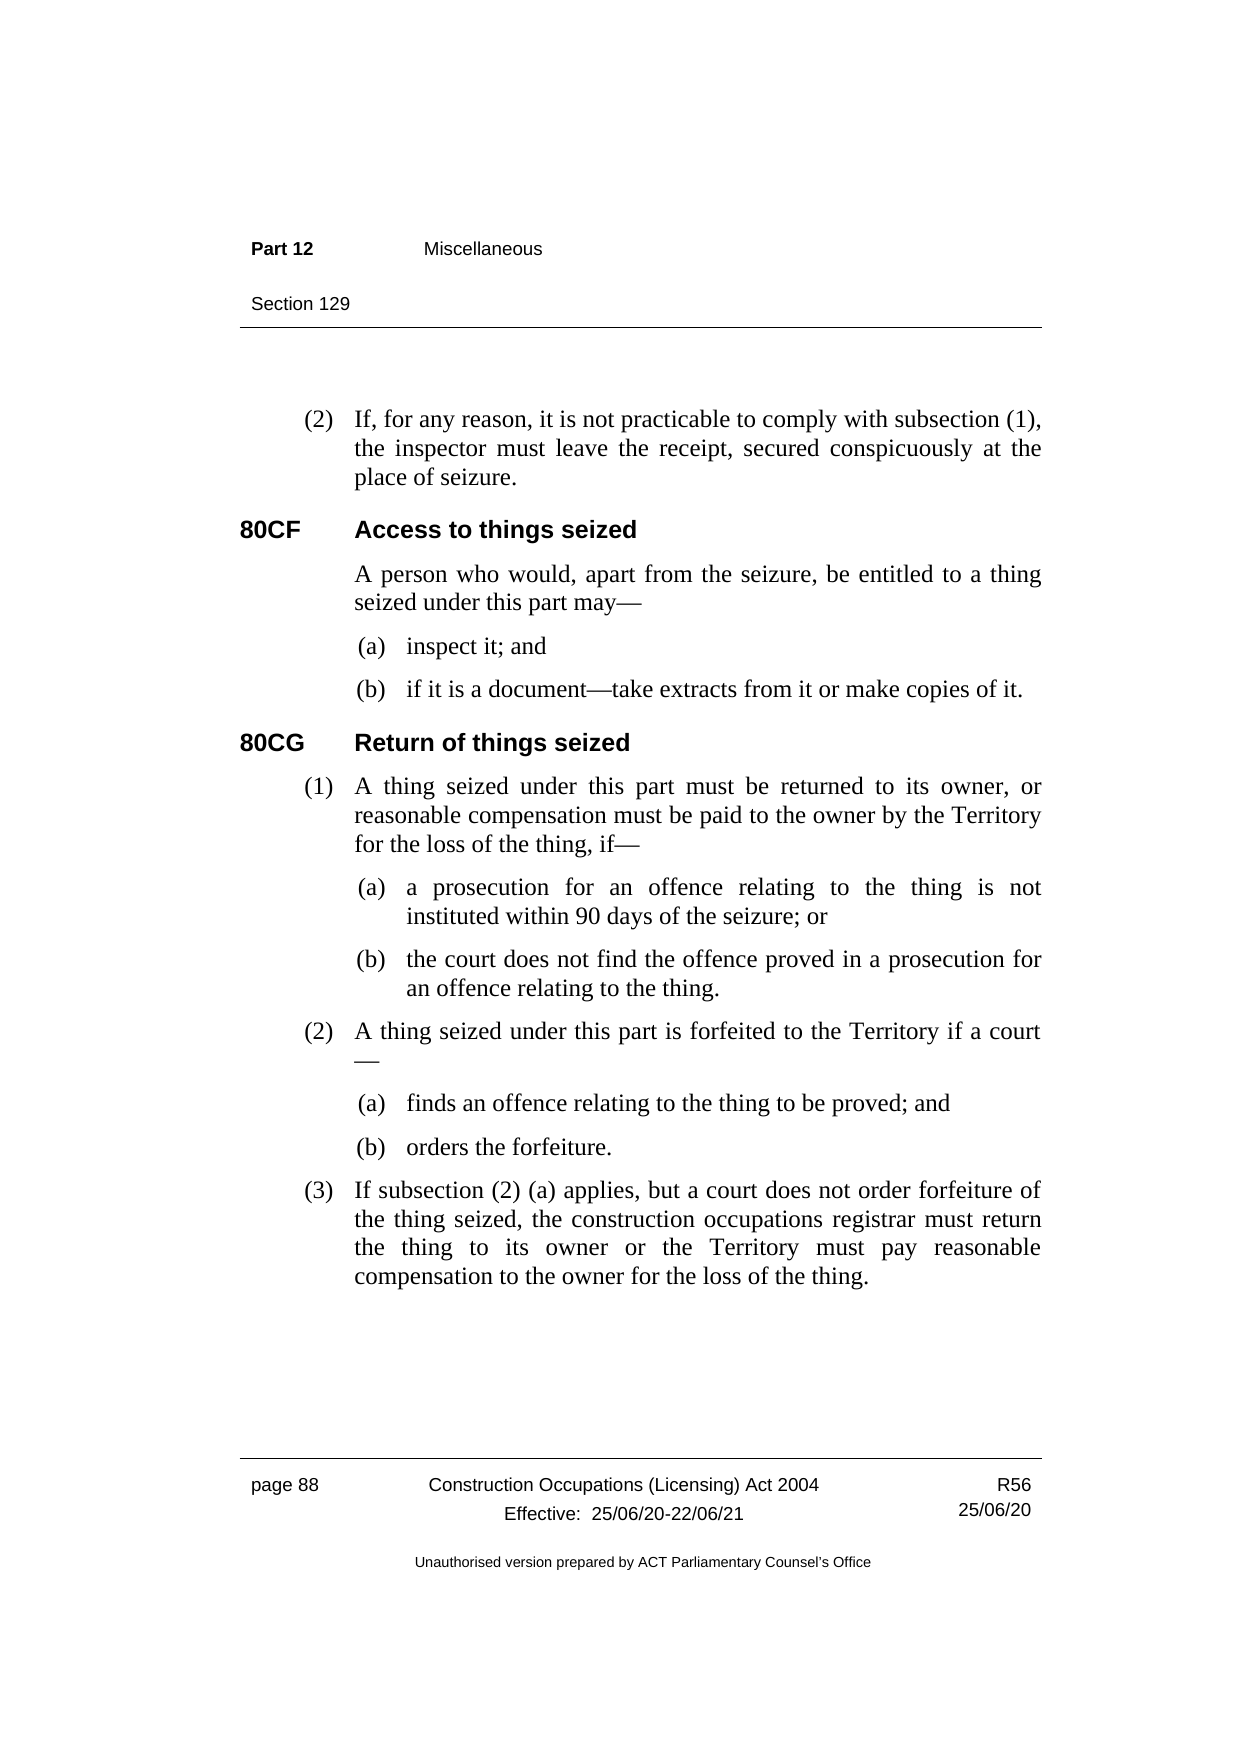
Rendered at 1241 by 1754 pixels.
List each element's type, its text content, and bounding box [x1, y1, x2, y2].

text (2) A thing seized under this part is forfeited to the Territory if a court— [239, 1016, 1042, 1074]
text (1) A thing seized under this part must be returned to its owner, or reasonable compensation must be paid to the owner by the Territory for the loss of the thing, if— [239, 771, 1042, 857]
text 80CF Access to things seized [239, 515, 1042, 544]
text 80CG Return of things seized [239, 728, 1042, 757]
text (a) finds an offence relating to the thing to be proved; and [239, 1088, 1042, 1117]
text (a) a prosecution for an offence relating to the thing is not instituted within 90 days of the seizure; or [239, 872, 1042, 929]
text (b) orders the forfeiture. [239, 1132, 1042, 1160]
text (2) If, for any reason, it is not practicable to comply with subsection (1), the inspector must leave the receipt, secured conspicuously at the place of seizure. [239, 404, 1042, 490]
text A person who would, apart from the seizure, be entitled to a thing seized under this part may— [354, 559, 1042, 616]
text (b) the court does not find the offence proved in a prosecution for an offence relating to the thing. [239, 944, 1042, 1002]
text (3) If subsection (2) (a) applies, but a court does not order forfeiture of the thing seized, the construction occupations registrar must return the thing to its owner or the Territory must pay reasonable compensation to the owner for the loss of the thing. [239, 1175, 1042, 1290]
text (b) if it is a document—take extracts from it or make copies of it. [239, 674, 1042, 703]
text (a) inspect it; and [239, 631, 1042, 659]
